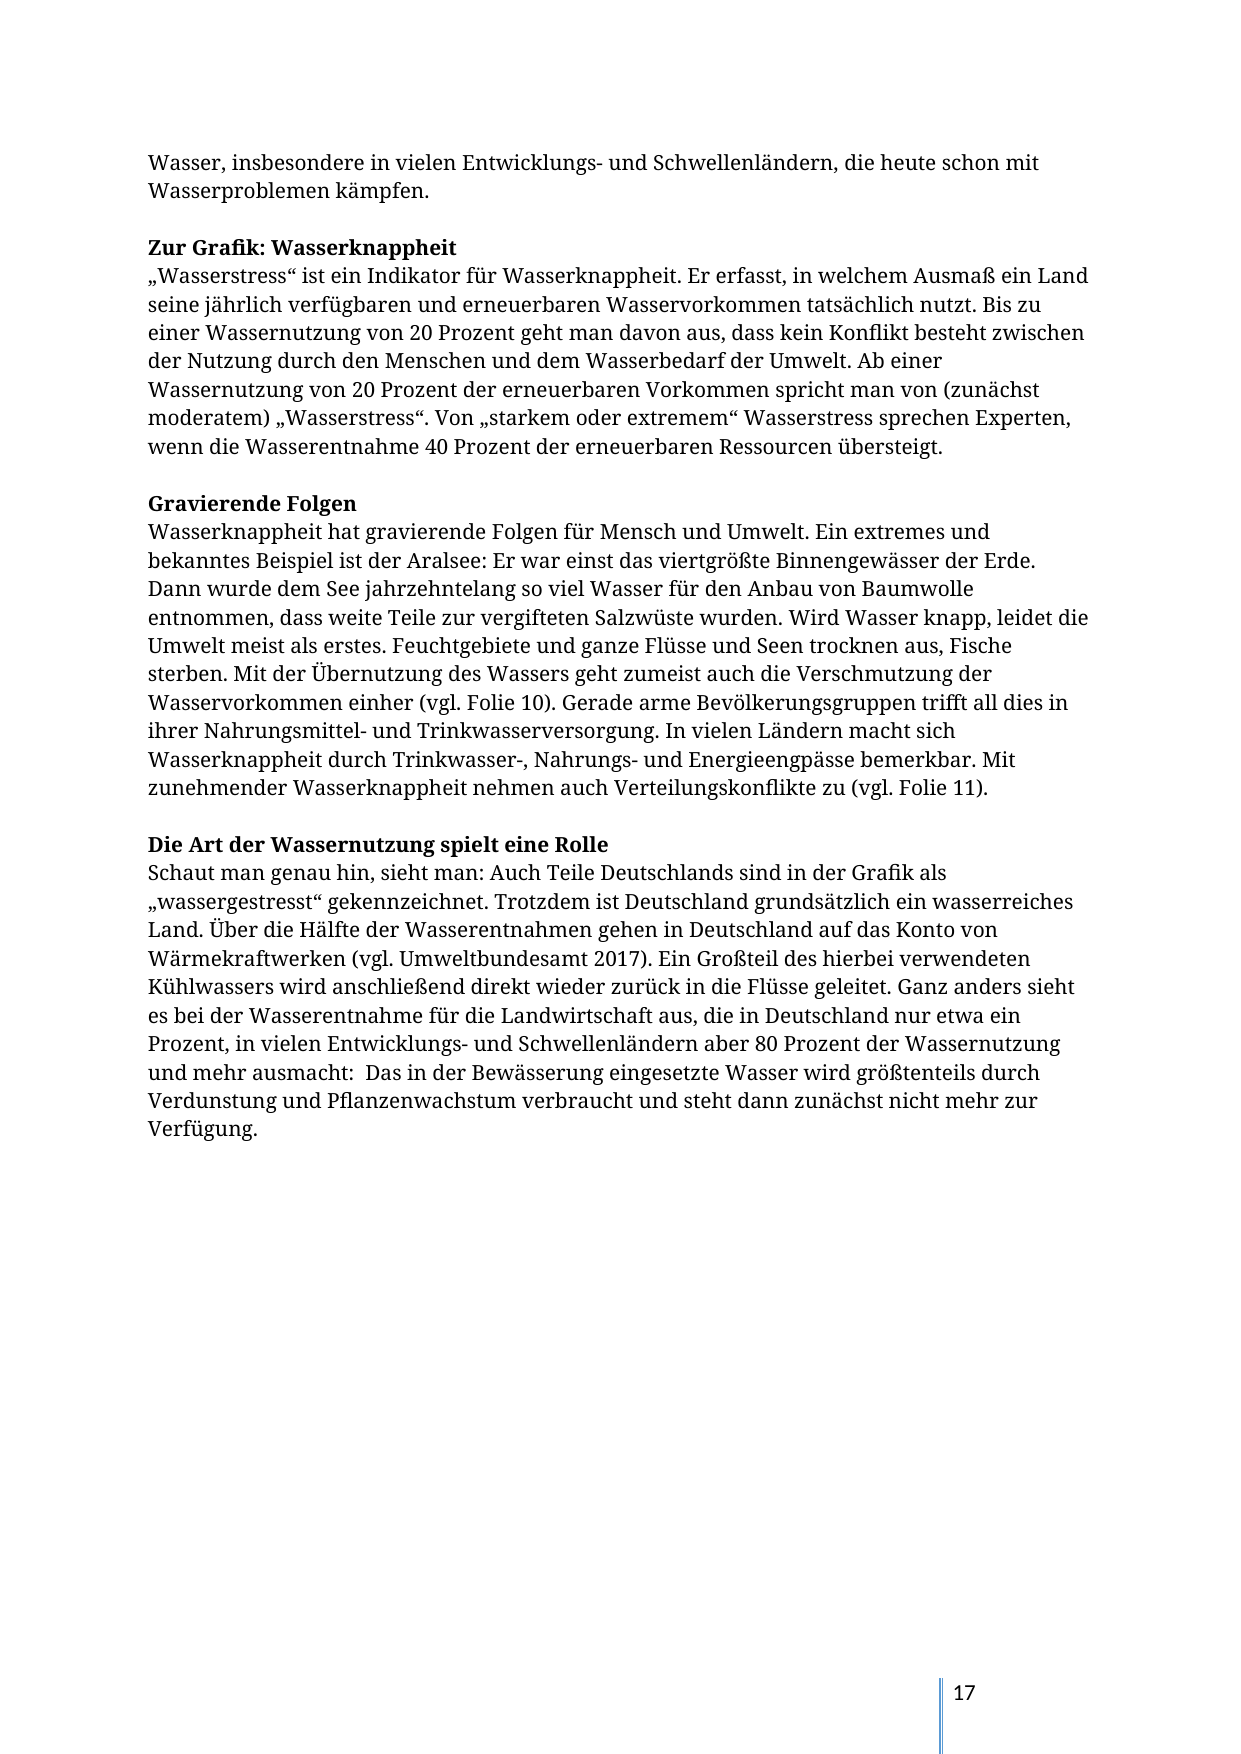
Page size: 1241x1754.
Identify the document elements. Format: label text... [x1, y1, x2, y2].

text Die Art der Wassernutzung spielt eine Rolle [148, 830, 1093, 858]
text Gravierende Folgen [148, 489, 1093, 517]
text Wasserknappheit hat gravierende Folgen für Mensch und Umwelt. Ein extremes und bekanntes Beispiel ist der Aralsee: Er war einst das viertgrößte Binnengewässer der Erde. Dann wurde dem See jahrzehntelang so viel Wasser für den Anbau von Baumwolle entnommen, dass weite Teile zur vergifteten Salzwüste wurden. Wird Wasser knapp, leidet die Umwelt meist als erstes. Feuchtgebiete und ganze Flüsse und Seen trocknen aus, Fische sterben. Mit der Übernutzung des Wassers geht zumeist auch die Verschmutzung der Wasservorkommen einher (vgl. Folie 10). Gerade arme Bevölkerungsgruppen trifft all dies in ihrer Nahrungsmittel- und Trinkwasserversorgung. In vielen Ländern macht sich Wasserknappheit durch Trinkwasser-, Nahrungs- und Energieengpässe bemerkbar. Mit zunehmender Wasserknappheit nehmen auch Verteilungskonflikte zu (vgl. Folie 11). [148, 517, 1093, 802]
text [148, 148, 1093, 204]
text „Wasserstress“ ist ein Indikator für Wasserknappheit. Er erfasst, in welchem Ausmaß ein Land seine jährlich verfügbaren und erneuerbaren Wasservorkommen tatsächlich nutzt. Bis zu einer Wassernutzung von 20 Prozent geht man davon aus, dass kein Konflikt besteht zwischen der Nutzung durch den Menschen und dem Wasserbedarf der Umwelt. Ab einer Wassernutzung von 20 Prozent der erneuerbaren Vorkommen spricht man von (zunächst moderatem) „Wasserstress“. Von „starkem oder extremem“ Wasserstress sprechen Experten, wenn die Wasserentnahme 40 Prozent der erneuerbaren Ressourcen übersteigt. [148, 261, 1093, 460]
text Schaut man genau hin, sieht man: Auch Teile Deutschlands sind in der Grafik als „wassergestresst“ gekennzeichnet. Trotzdem ist Deutschland grundsätzlich ein wasserreiches Land. Über die Hälfte der Wasserentnahmen gehen in Deutschland auf das Konto von Wärmekraftwerken (vgl. Umweltbundesamt 2017). Ein Großteil des hierbei verwendeten Kühlwassers wird anschließend direkt wieder zurück in die Flüsse geleitet. Ganz anders sieht es bei der Wasserentnahme für die Landwirtschaft aus, die in Deutschland nur etwa ein Prozent, in vielen Entwicklungs- und Schwellenländern aber 80 Prozent der Wassernutzung und mehr ausmacht: Das in der Bewässerung eingesetzte Wasser wird größtenteils durch Verdunstung und Pflanzenwachstum verbraucht und steht dann zunächst nicht mehr zur Verfügung. [148, 858, 1093, 1171]
text Zur Grafik: Wasserknappheit [148, 233, 1093, 261]
